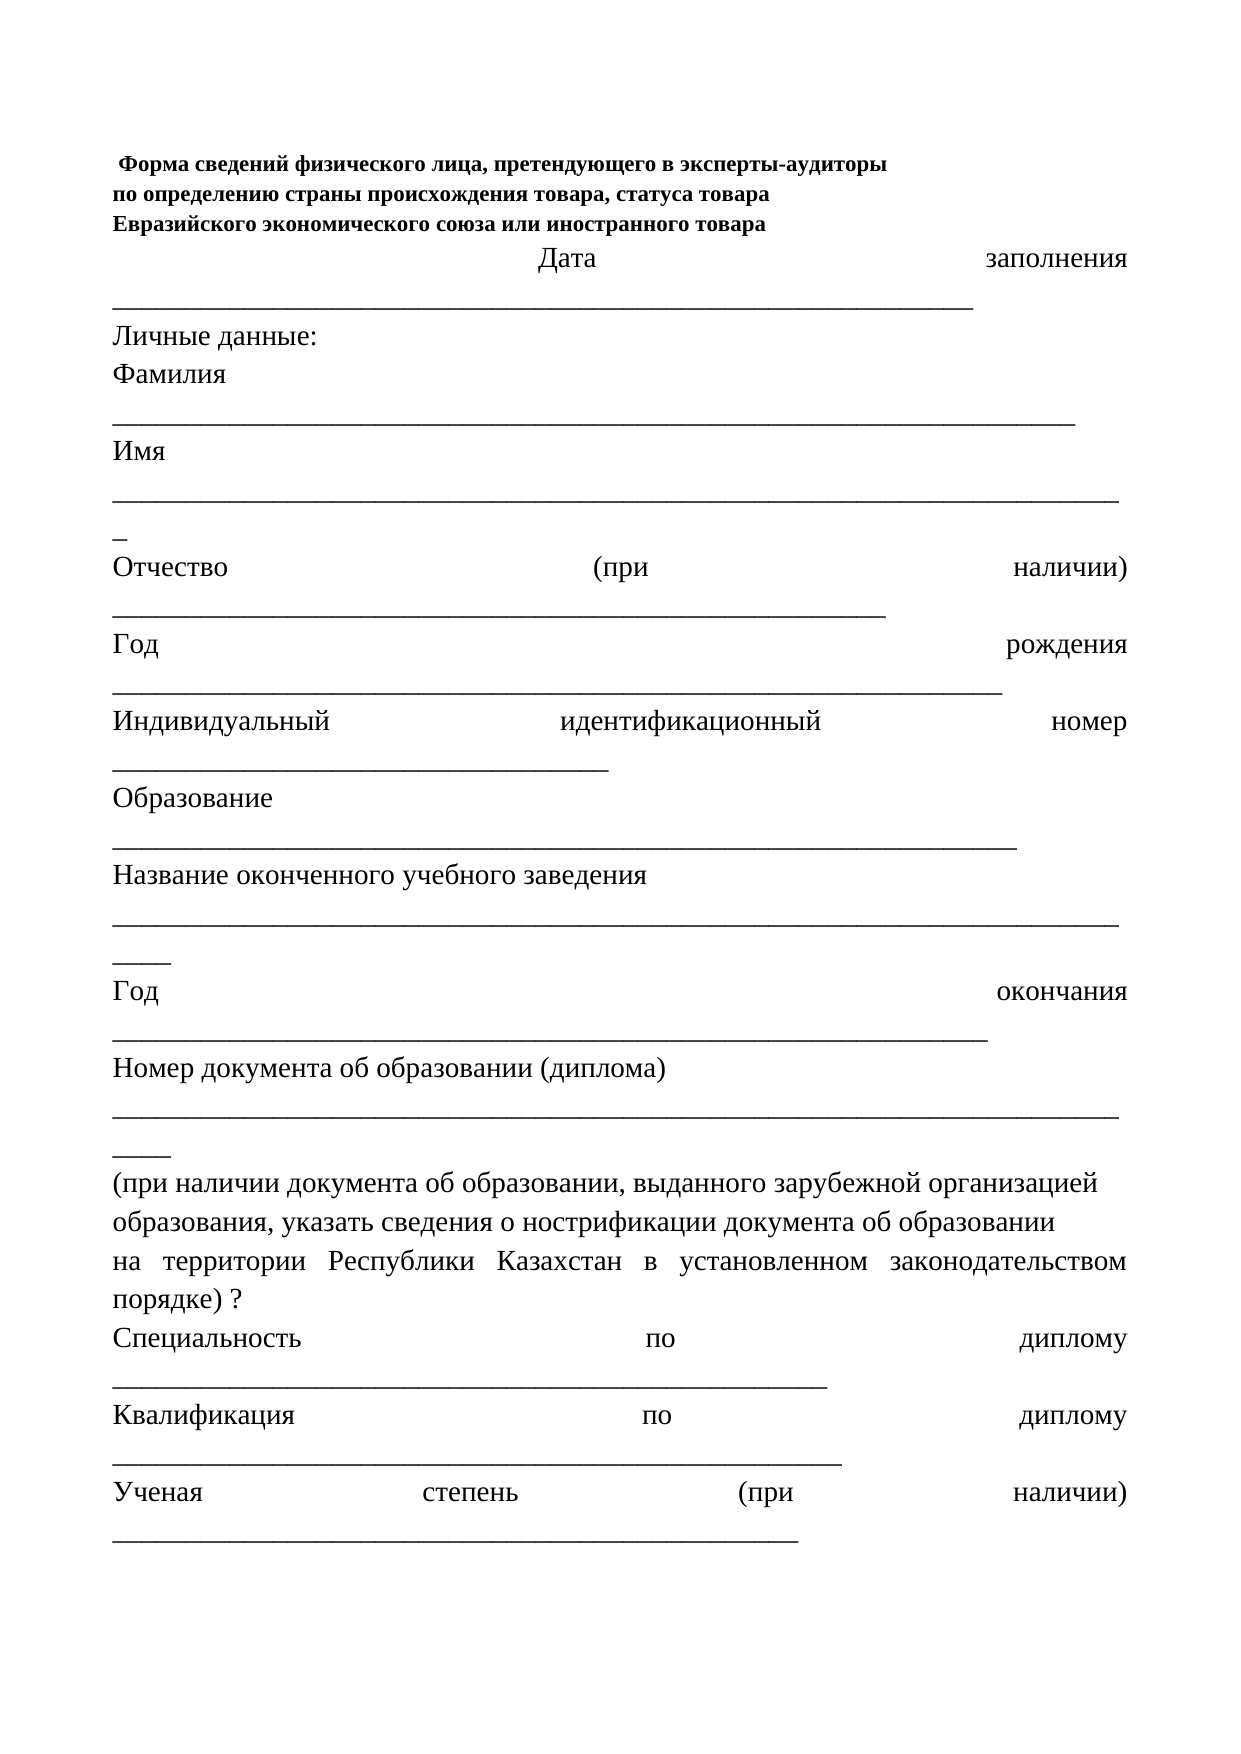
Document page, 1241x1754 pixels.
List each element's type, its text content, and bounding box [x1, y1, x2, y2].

text Форма сведений физического лица, претендующего в эксперты-аудиторы по определению страны происхождения товара, статуса товара Евразийского экономического союза или иностранного товара [112, 150, 1128, 237]
text _________________________________________________________________________ [112, 896, 1128, 968]
text Образование ______________________________________________________________ [112, 780, 1128, 852]
text Дата заполнения ___________________________________________________________ [112, 241, 1128, 313]
text образования, указать сведения о нострификации документа об образовании [112, 1204, 1128, 1238]
text Индивидуальный идентификационный номер __________________________________ [112, 703, 1128, 775]
text Квалификация по диплому __________________________________________________ [112, 1397, 1128, 1469]
text Номер документа об образовании (диплома) [112, 1050, 1128, 1083]
text Имя ______________________________________________________________________ [112, 433, 1128, 544]
text (при наличии документа об образовании, выданного зарубежной организацией [112, 1166, 1128, 1199]
text Специальность по диплому _________________________________________________ [112, 1320, 1128, 1392]
text на территории Республики Казахстан в установленном законодательством порядке) ? [112, 1243, 1128, 1315]
text Ученая степень (при наличии) _______________________________________________ [112, 1474, 1128, 1546]
text _________________________________________________________________________ [112, 1088, 1128, 1161]
text Год рождения _____________________________________________________________ [112, 626, 1128, 698]
text Личные данные: [112, 318, 1128, 351]
text Отчество (при наличии) _____________________________________________________ [112, 549, 1128, 621]
text Фамилия __________________________________________________________________ [112, 356, 1128, 428]
text Название оконченного учебного заведения [112, 857, 1128, 891]
text Год окончания ____________________________________________________________ [112, 973, 1128, 1045]
